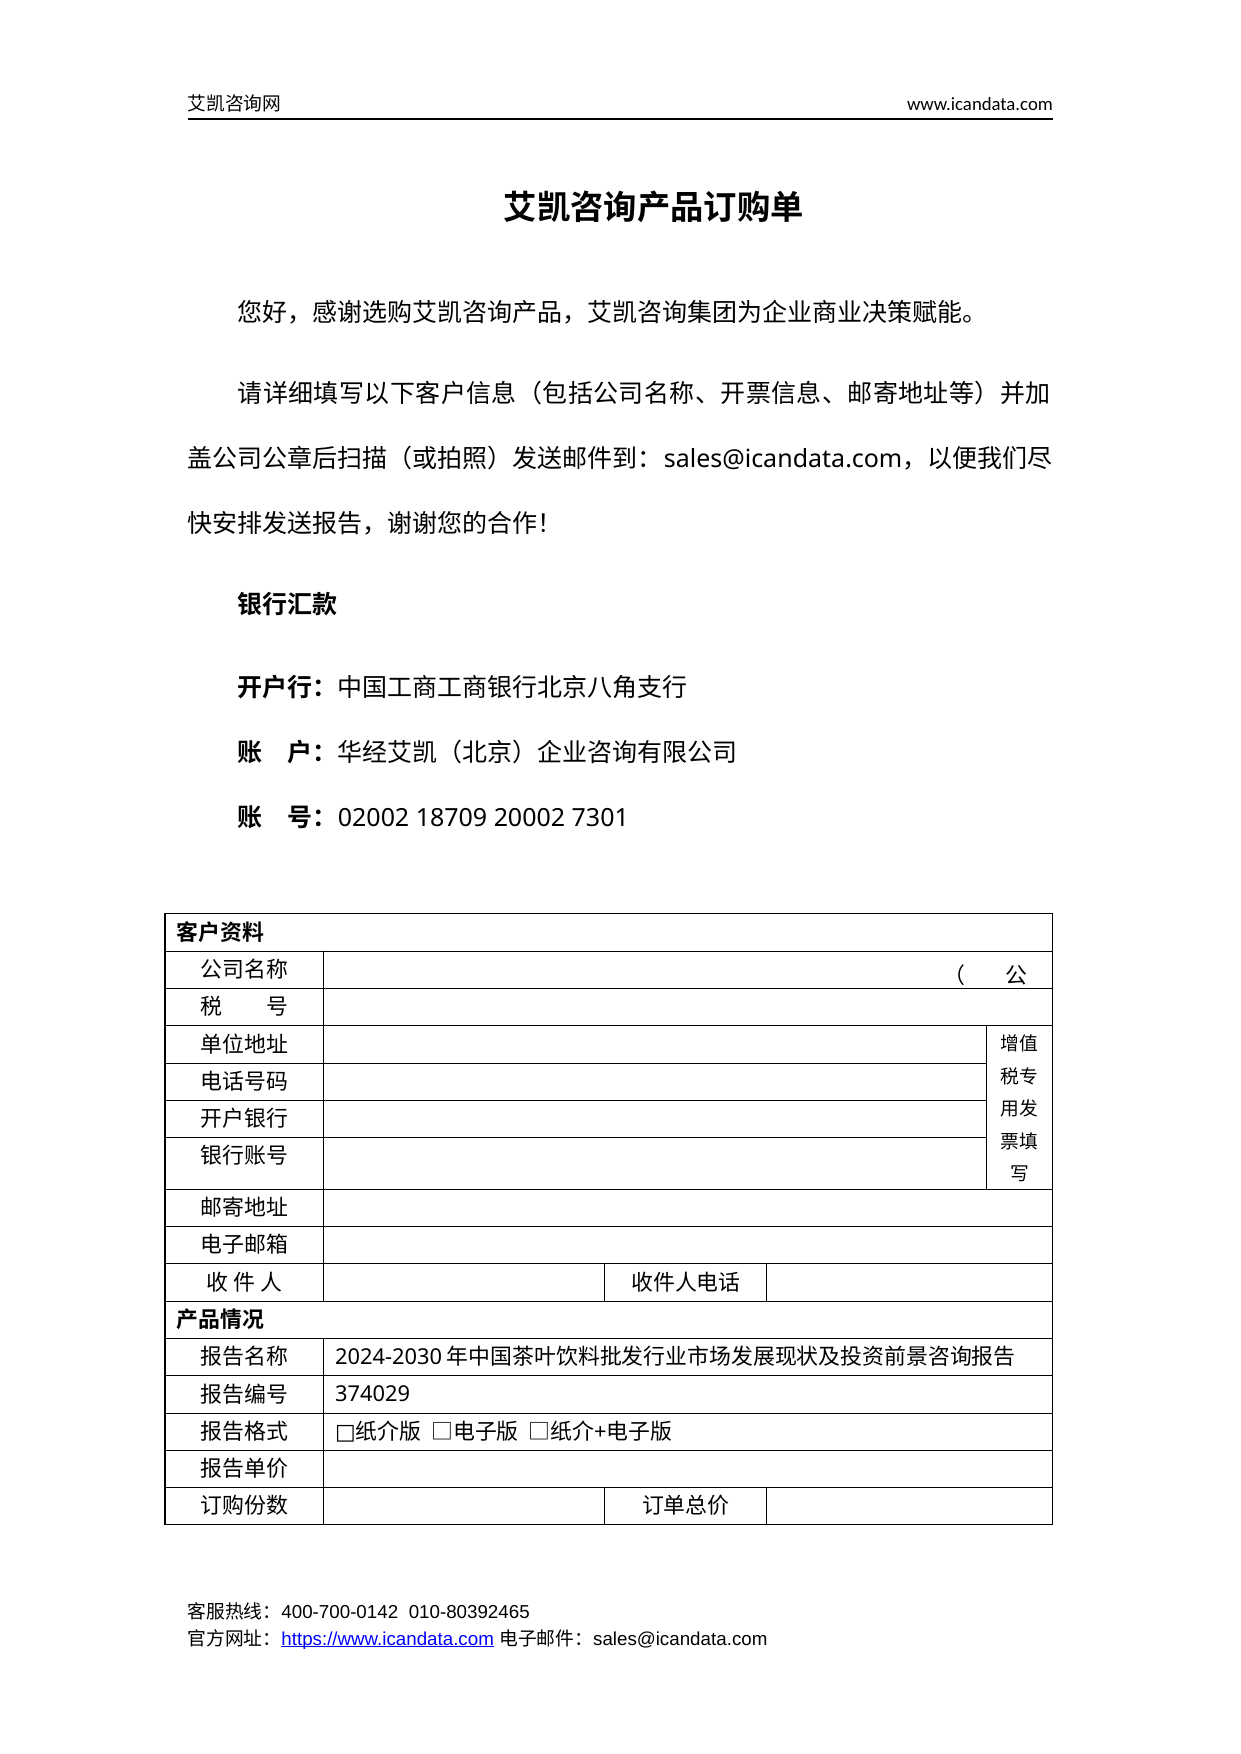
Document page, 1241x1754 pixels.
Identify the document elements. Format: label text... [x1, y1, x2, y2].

table_cell 产品情况 [166, 1302, 1052, 1338]
table_cell [324, 1227, 1052, 1263]
table_cell [324, 1064, 986, 1100]
table_cell 报告编号 [166, 1376, 323, 1412]
text 艾凯咨询产品订购单 [187, 172, 1053, 237]
table_cell 报告单价 [166, 1451, 323, 1487]
table_cell 收 件 人 [166, 1264, 323, 1301]
table_cell 订购份数 [166, 1488, 323, 1524]
table_cell 收件人电话 [605, 1264, 766, 1301]
table_cell □纸介版 □电子版 □纸介+电子版 [324, 1414, 1052, 1450]
text 您好，感谢选购艾凯咨询产品，艾凯咨询集团为企业商业决策赋能。 [187, 278, 1053, 343]
table_cell [324, 1101, 986, 1137]
table_cell [324, 989, 1052, 1025]
table_cell 税 号 [166, 989, 323, 1025]
table_cell 374029 [324, 1376, 1052, 1412]
table_cell 单位地址 [166, 1026, 323, 1062]
table_cell [324, 1451, 1052, 1487]
text 账 号：02002 18709 20002 7301 [187, 783, 1053, 848]
table_cell 公司名称 [166, 952, 323, 988]
table_cell 增值税专用发票填写 [987, 1026, 1052, 1189]
table_cell 邮寄地址 [166, 1190, 323, 1226]
text 开户行：中国工商工商银行北京八角支行 [187, 653, 1053, 718]
table_cell 电话号码 [166, 1064, 323, 1100]
table_cell [324, 1264, 604, 1301]
table_header 客户资料 [166, 914, 1052, 951]
table_cell [324, 952, 1052, 988]
table_cell [324, 1026, 986, 1062]
table_cell 银行账号 [166, 1138, 323, 1189]
table_cell 报告格式 [166, 1414, 323, 1450]
table_cell [324, 1190, 1052, 1226]
text 账 户：华经艾凯（北京）企业咨询有限公司 [187, 718, 1053, 783]
table_cell 电子邮箱 [166, 1227, 323, 1263]
table_cell 2024-2030年中国茶叶饮料批发行业市场发展现状及投资前景咨询报告 [324, 1339, 1052, 1375]
table_cell [767, 1264, 1052, 1301]
table_cell 订单总价 [605, 1488, 766, 1524]
table_cell [767, 1488, 1052, 1524]
text 请详细填写以下客户信息（包括公司名称、开票信息、邮寄地址等）并加盖公司公章后扫描（或拍照）发送邮件到：sales@icandata.com，以便我们尽快安排发送报告，谢谢您的合作！ [187, 359, 1053, 554]
table_cell [324, 1488, 604, 1524]
text 银行汇款 [187, 570, 1053, 635]
table_cell 报告名称 [166, 1339, 323, 1375]
table_cell [324, 1138, 986, 1189]
table_cell 开户银行 [166, 1101, 323, 1137]
